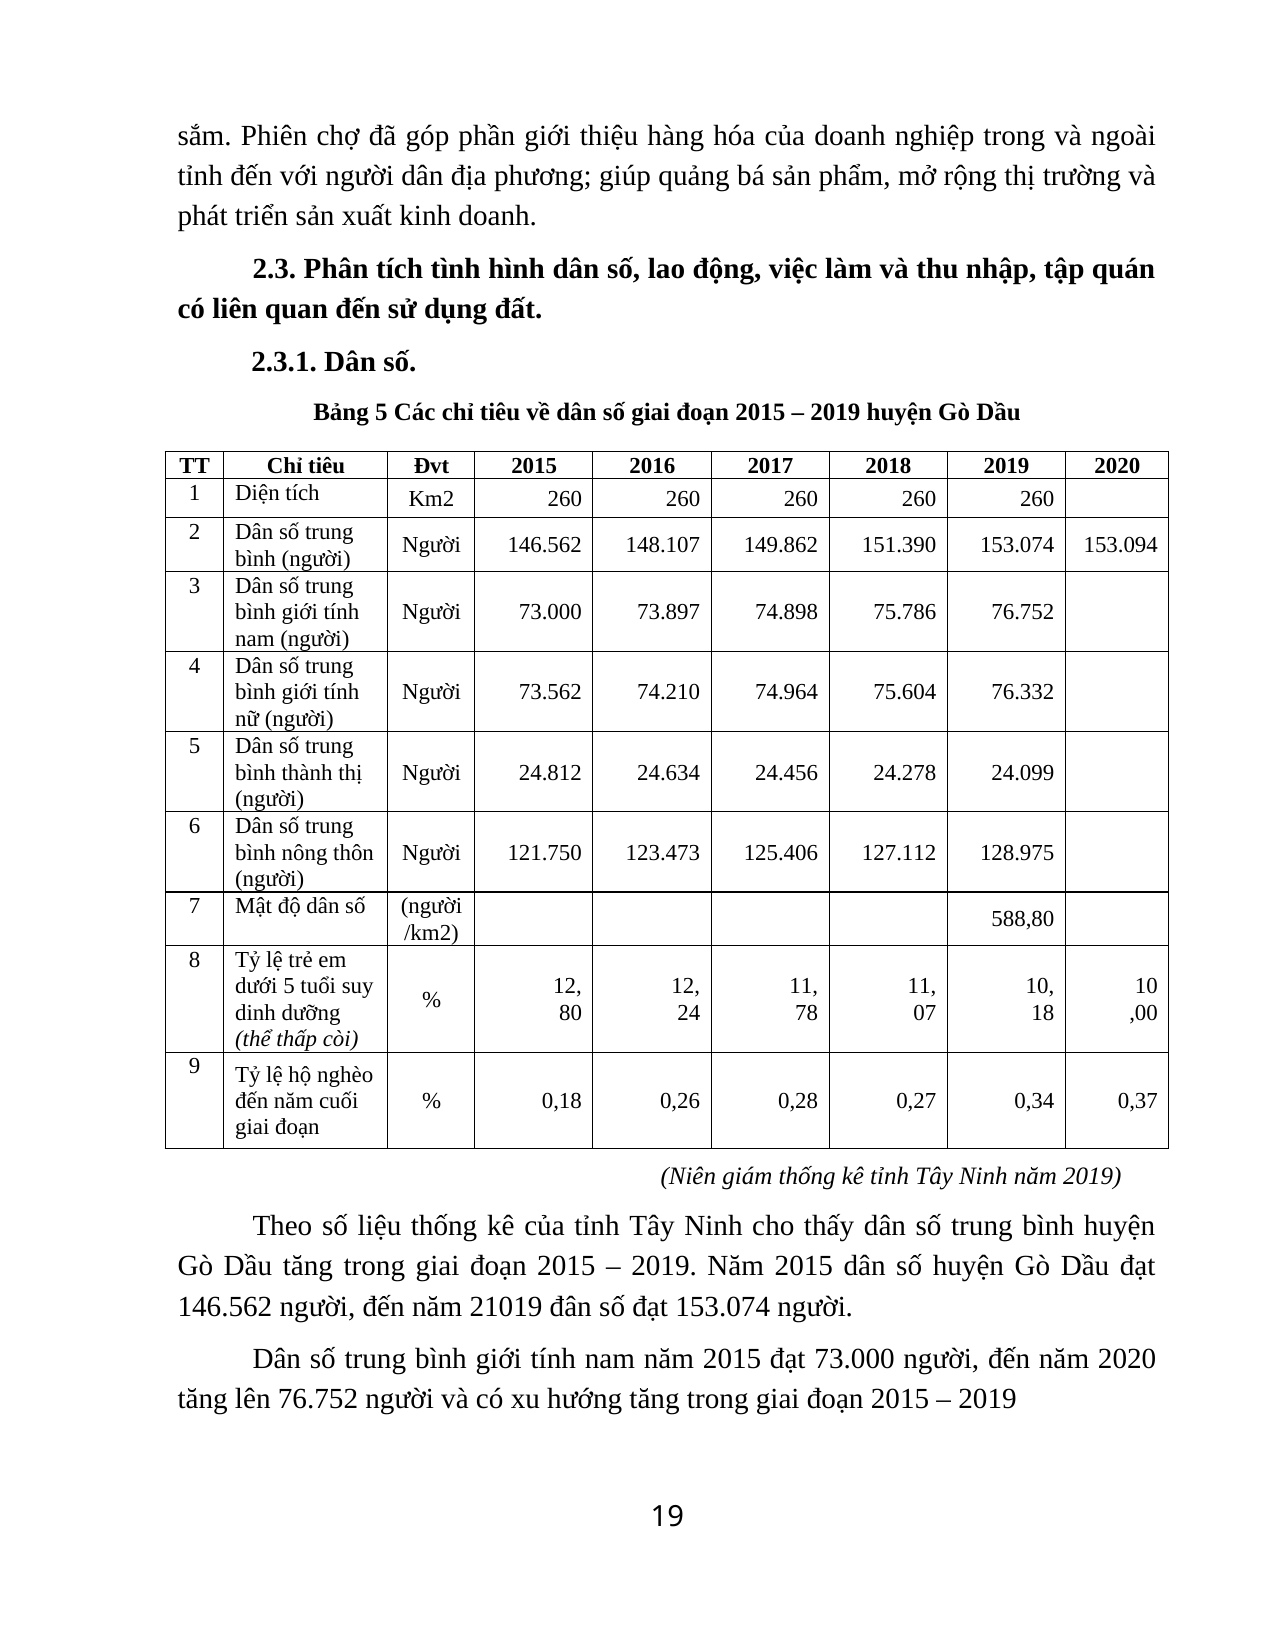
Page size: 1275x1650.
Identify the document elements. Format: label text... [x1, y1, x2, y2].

table_cell Dân số trung bình thành thị (người) [224, 732, 387, 811]
table_cell [593, 893, 711, 945]
table_header TT [166, 452, 223, 478]
table_cell 2 [166, 518, 223, 571]
table_cell 0,28 [712, 1053, 829, 1148]
table_cell 260 [712, 479, 829, 517]
table_cell 146.562 [475, 518, 592, 571]
table_cell 153.074 [948, 518, 1065, 571]
table_cell 121.750 [475, 812, 592, 891]
table_cell Tỷ lệ trẻ em dưới 5 tuổi suy dinh dưỡng (thể thấp còi) [224, 946, 387, 1052]
table_cell 125.406 [712, 812, 829, 891]
table_header 2017 [712, 452, 829, 478]
table_cell 588,80 [948, 893, 1065, 945]
table_header 2015 [475, 452, 592, 478]
table_cell 75.604 [830, 652, 947, 731]
table_cell 24.812 [475, 732, 592, 811]
table_cell 148.107 [593, 518, 711, 571]
table_cell 12,80 [475, 946, 592, 1052]
table_cell 0,26 [593, 1053, 711, 1148]
table_cell 0,27 [830, 1053, 947, 1148]
table_cell [1066, 893, 1168, 945]
table_cell 24.634 [593, 732, 711, 811]
table_cell 74.898 [712, 572, 829, 651]
table_cell 6 [166, 812, 223, 891]
table_cell 24.456 [712, 732, 829, 811]
table_header Chỉ tiêu [224, 452, 387, 478]
table_cell 8 [166, 946, 223, 1052]
table_cell [830, 893, 947, 945]
table_cell Người [388, 812, 474, 891]
table_cell 0,37 [1066, 1053, 1168, 1148]
table_cell 123.473 [593, 812, 711, 891]
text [177, 118, 1157, 232]
table_cell [712, 893, 829, 945]
table_cell 128.975 [948, 812, 1065, 891]
table_cell 24.099 [948, 732, 1065, 811]
table_cell Người [388, 732, 474, 811]
table_cell [475, 893, 592, 945]
table_cell [1066, 572, 1168, 651]
table_cell 75.786 [830, 572, 947, 651]
table_header 2019 [948, 452, 1065, 478]
table_cell 10,18 [948, 946, 1065, 1052]
table_cell 260 [830, 479, 947, 517]
table_cell 73.000 [475, 572, 592, 651]
table_cell [1066, 479, 1168, 517]
table_header Đvt [388, 452, 474, 478]
table_header 2018 [830, 452, 947, 478]
table_cell 7 [166, 893, 223, 945]
table_cell 73.562 [475, 652, 592, 731]
table_cell Người [388, 518, 474, 571]
table_cell 260 [593, 479, 711, 517]
table_cell [1066, 652, 1168, 731]
table_cell 151.390 [830, 518, 947, 571]
table_cell Dân số trung bình nông thôn (người) [224, 812, 387, 891]
table_cell 260 [948, 479, 1065, 517]
text Theo số liệu thống kê của tỉnh Tây Ninh cho thấy dân số trung bình huyện Gò Dầu tăng trong giai đoạn 2015 – 2019. Năm 2015 dân số huyện Gò Dầu đạt 146.562 người, đến năm 21019 đân số đạt 153.074 người. [177, 1208, 1157, 1322]
table_cell 0,34 [948, 1053, 1065, 1148]
table_cell 24.278 [830, 732, 947, 811]
table_cell 127.112 [830, 812, 947, 891]
table_cell 74.210 [593, 652, 711, 731]
table_header 2020 [1066, 452, 1168, 478]
table_cell Dân số trung bình giới tính nam (người) [224, 572, 387, 651]
table_cell [1066, 732, 1168, 811]
table_cell % [388, 1053, 474, 1148]
table_cell % [388, 946, 474, 1052]
table_cell 4 [166, 652, 223, 731]
table_cell 3 [166, 572, 223, 651]
table_cell Diện tích [224, 479, 387, 517]
table_cell 149.862 [712, 518, 829, 571]
table_cell 153.094 [1066, 518, 1168, 571]
table_cell 11,07 [830, 946, 947, 1052]
table_cell 260 [475, 479, 592, 517]
table_cell Dân số trung bình giới tính nữ (người) [224, 652, 387, 731]
text 2.3. Phân tích tình hình dân số, lao động, việc làm và thu nhập, tập quán có liên quan đến sử dụng đất. [177, 251, 1157, 325]
text Bảng 5 Các chỉ tiêu về dân số giai đoạn 2015 – 2019 huyện Gò Dầu [177, 397, 1157, 426]
table_cell Người [388, 652, 474, 731]
text 2.3.1. Dân số. [177, 344, 1157, 378]
table_cell 74.964 [712, 652, 829, 731]
table_cell 0,18 [475, 1053, 592, 1148]
table_cell 12,24 [593, 946, 711, 1052]
text (Niên giám thống kê tỉnh Tây Ninh năm 2019) [627, 1161, 1157, 1190]
table_cell Tỷ lệ hộ nghèo đến năm cuối giai đoạn [224, 1053, 387, 1148]
table_cell 1 [166, 479, 223, 517]
table_cell 10,00 [1066, 946, 1168, 1052]
table_cell Người [388, 572, 474, 651]
table_header 2016 [593, 452, 711, 478]
table_cell 76.332 [948, 652, 1065, 731]
table_cell 73.897 [593, 572, 711, 651]
table_cell 5 [166, 732, 223, 811]
table_cell 9 [166, 1053, 223, 1148]
table_cell 76.752 [948, 572, 1065, 651]
text Dân số trung bình giới tính nam năm 2015 đạt 73.000 người, đến năm 2020 tăng lên 76.752 người và có xu hướng tăng trong giai đoạn 2015 – 2019 [177, 1341, 1157, 1415]
table_cell Dân số trung bình (người) [224, 518, 387, 571]
table_cell [1066, 812, 1168, 891]
table_cell (người/km2) [388, 893, 474, 945]
table_cell Km2 [388, 479, 474, 517]
table_cell 11,78 [712, 946, 829, 1052]
table_cell Mật độ dân số [224, 893, 387, 945]
